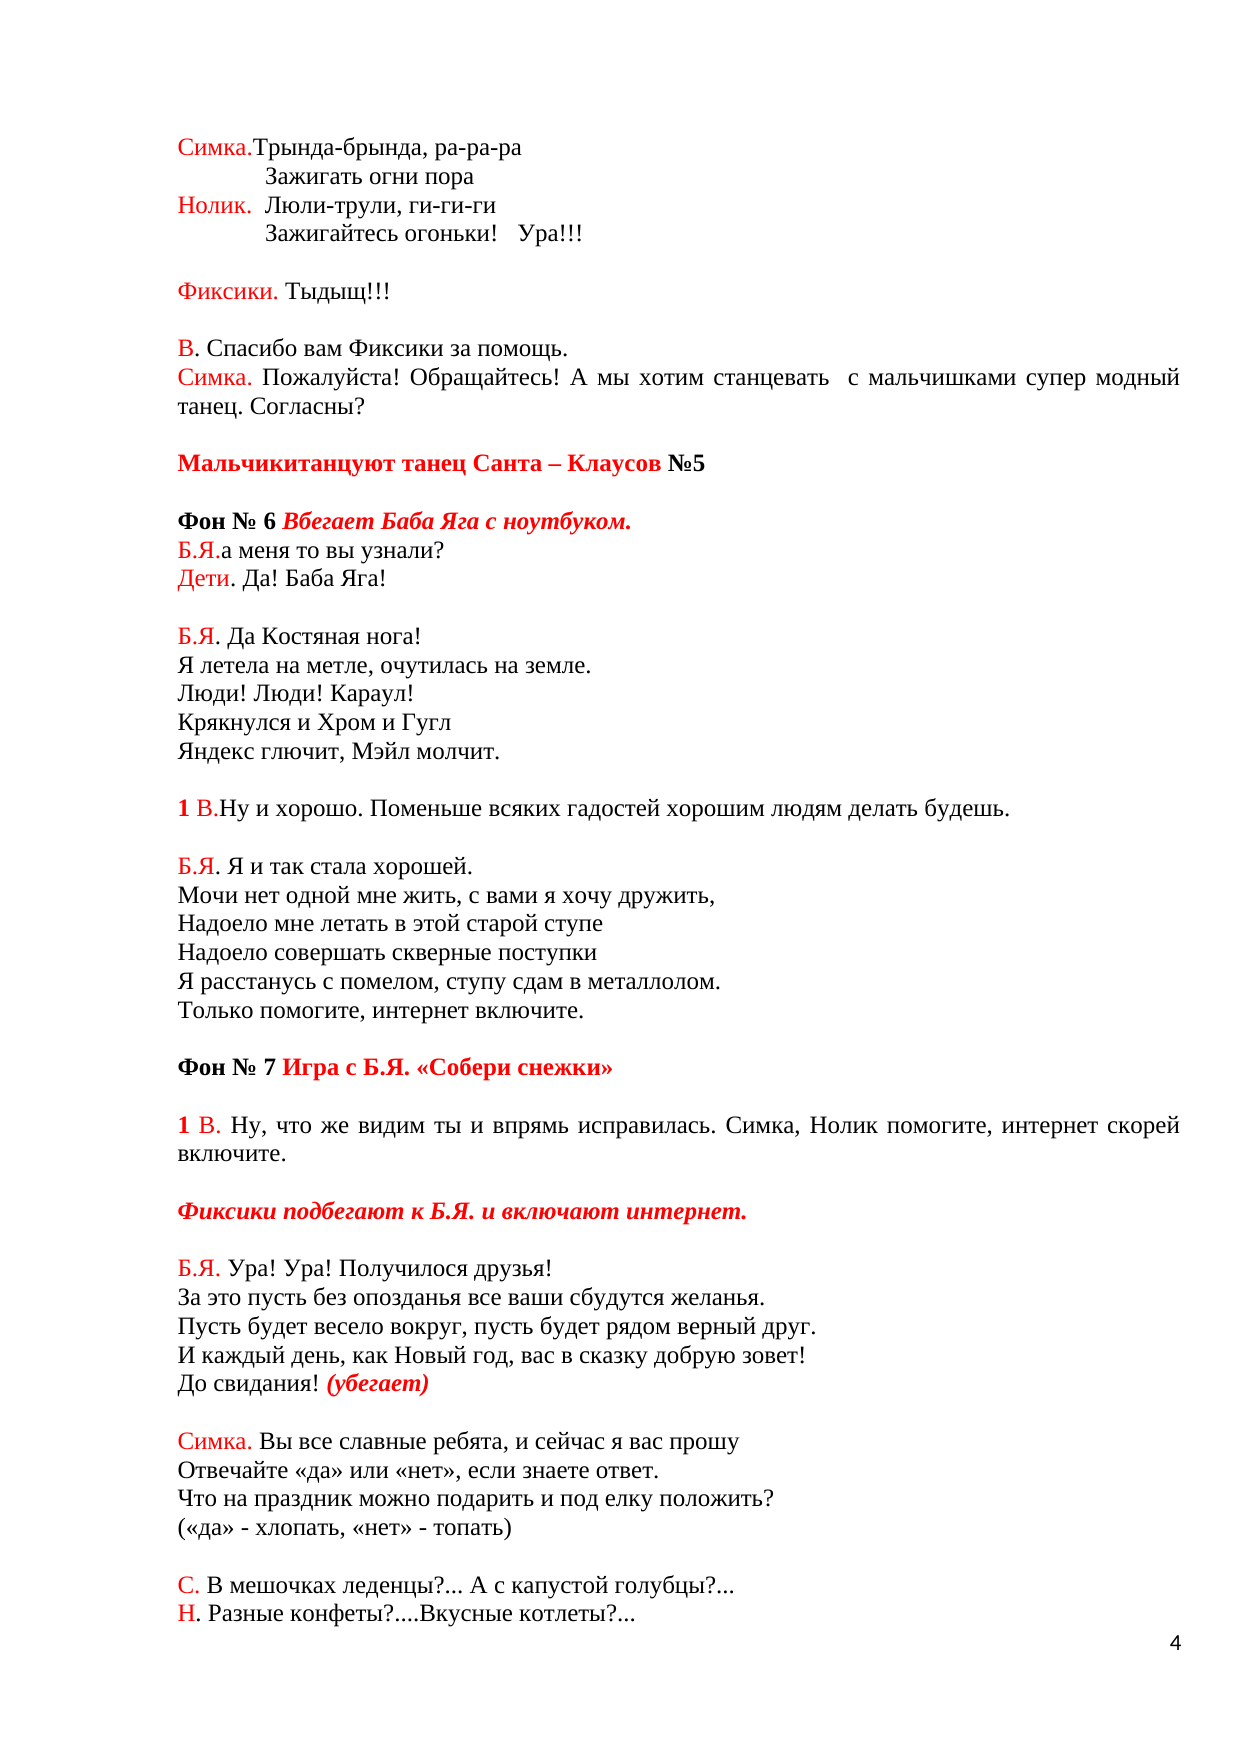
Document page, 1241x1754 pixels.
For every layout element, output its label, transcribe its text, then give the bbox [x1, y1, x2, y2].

text Фиксики подбегают к Б.Я. и включают интернет. [177, 1196, 1181, 1225]
text Отвечайте «да» или «нет», если знаете ответ. [177, 1455, 1181, 1483]
text 1 В.Ну и хорошо. Поменьше всяких гадостей хорошим людям делать будешь. [177, 793, 1181, 822]
text Б.Я.а меня то вы узнали? [177, 535, 1181, 563]
text Я расстанусь с помелом, ступу сдам в металлолом. [177, 966, 1181, 995]
text Яндекс глючит, Мэйл молчит. [177, 736, 1181, 765]
text Дети. Да! Баба Яга! [177, 563, 1181, 592]
text Зажигать огни пора [177, 161, 1181, 190]
text 1 В. Ну, что же видим ты и впрямь исправилась. Симка, Нолик помогите, интернет скорей включите. [177, 1110, 1181, 1167]
text В. Спасибо вам Фиксики за помощь. [177, 333, 1181, 362]
text Фон № 7 Игра с Б.Я. «Собери снежки» [177, 1052, 1181, 1081]
text Симка. Пожалуйста! Обращайтесь! А мы хотим станцевать с мальчишками супер модный танец. Согласны? [177, 362, 1181, 420]
text («да» - хлопать, «нет» - топать) [177, 1512, 1181, 1541]
text Пусть будет весело вокруг, пусть будет рядом верный друг. [177, 1311, 1181, 1340]
text Симка. Вы все славные ребята, и сейчас я вас прошу [177, 1426, 1181, 1455]
text Надоело мне летать в этой старой ступе [177, 908, 1181, 937]
text Симка.Трында-брында, ра-ра-ра [177, 132, 1181, 161]
text Зажигайтесь огоньки! Ура!!! [177, 218, 1181, 247]
text Надоело совершать скверные поступки [177, 937, 1181, 966]
text Б.Я. Ура! Ура! Получилося друзья! [177, 1253, 1181, 1282]
text Б.Я. Я и так стала хорошей. [177, 851, 1181, 880]
text И каждый день, как Новый год, вас в сказку добрую зовет! [177, 1340, 1181, 1368]
text Б.Я. Да Костяная нога! [177, 621, 1181, 650]
text Фон № 6 Вбегает Баба Яга с ноутбуком. [177, 506, 1181, 535]
text Что на праздник можно подарить и под елку положить? [177, 1483, 1181, 1512]
text Крякнулся и Хром и Гугл [177, 707, 1181, 736]
text Я летела на метле, очутилась на земле. [177, 650, 1181, 678]
text С. В мешочках леденцы?... А с капустой голубцы?... [177, 1570, 1181, 1598]
text Фиксики. Тыдыщ!!! [177, 276, 1181, 305]
text За это пусть без опозданья все ваши сбудутся желанья. [177, 1282, 1181, 1311]
text Мальчикитанцуют танец Санта – Клаусов №5 [177, 448, 1181, 477]
text Мочи нет одной мне жить, с вами я хочу дружить, [177, 880, 1181, 908]
text До свидания! (убегает) [177, 1368, 1181, 1397]
text Люди! Люди! Караул! [177, 678, 1181, 707]
text Только помогите, интернет включите. [177, 995, 1181, 1023]
text Нолик. Люли-трули, ги-ги-ги [177, 190, 1181, 218]
text Н. Разные конфеты?....Вкусные котлеты?... [177, 1598, 1181, 1627]
